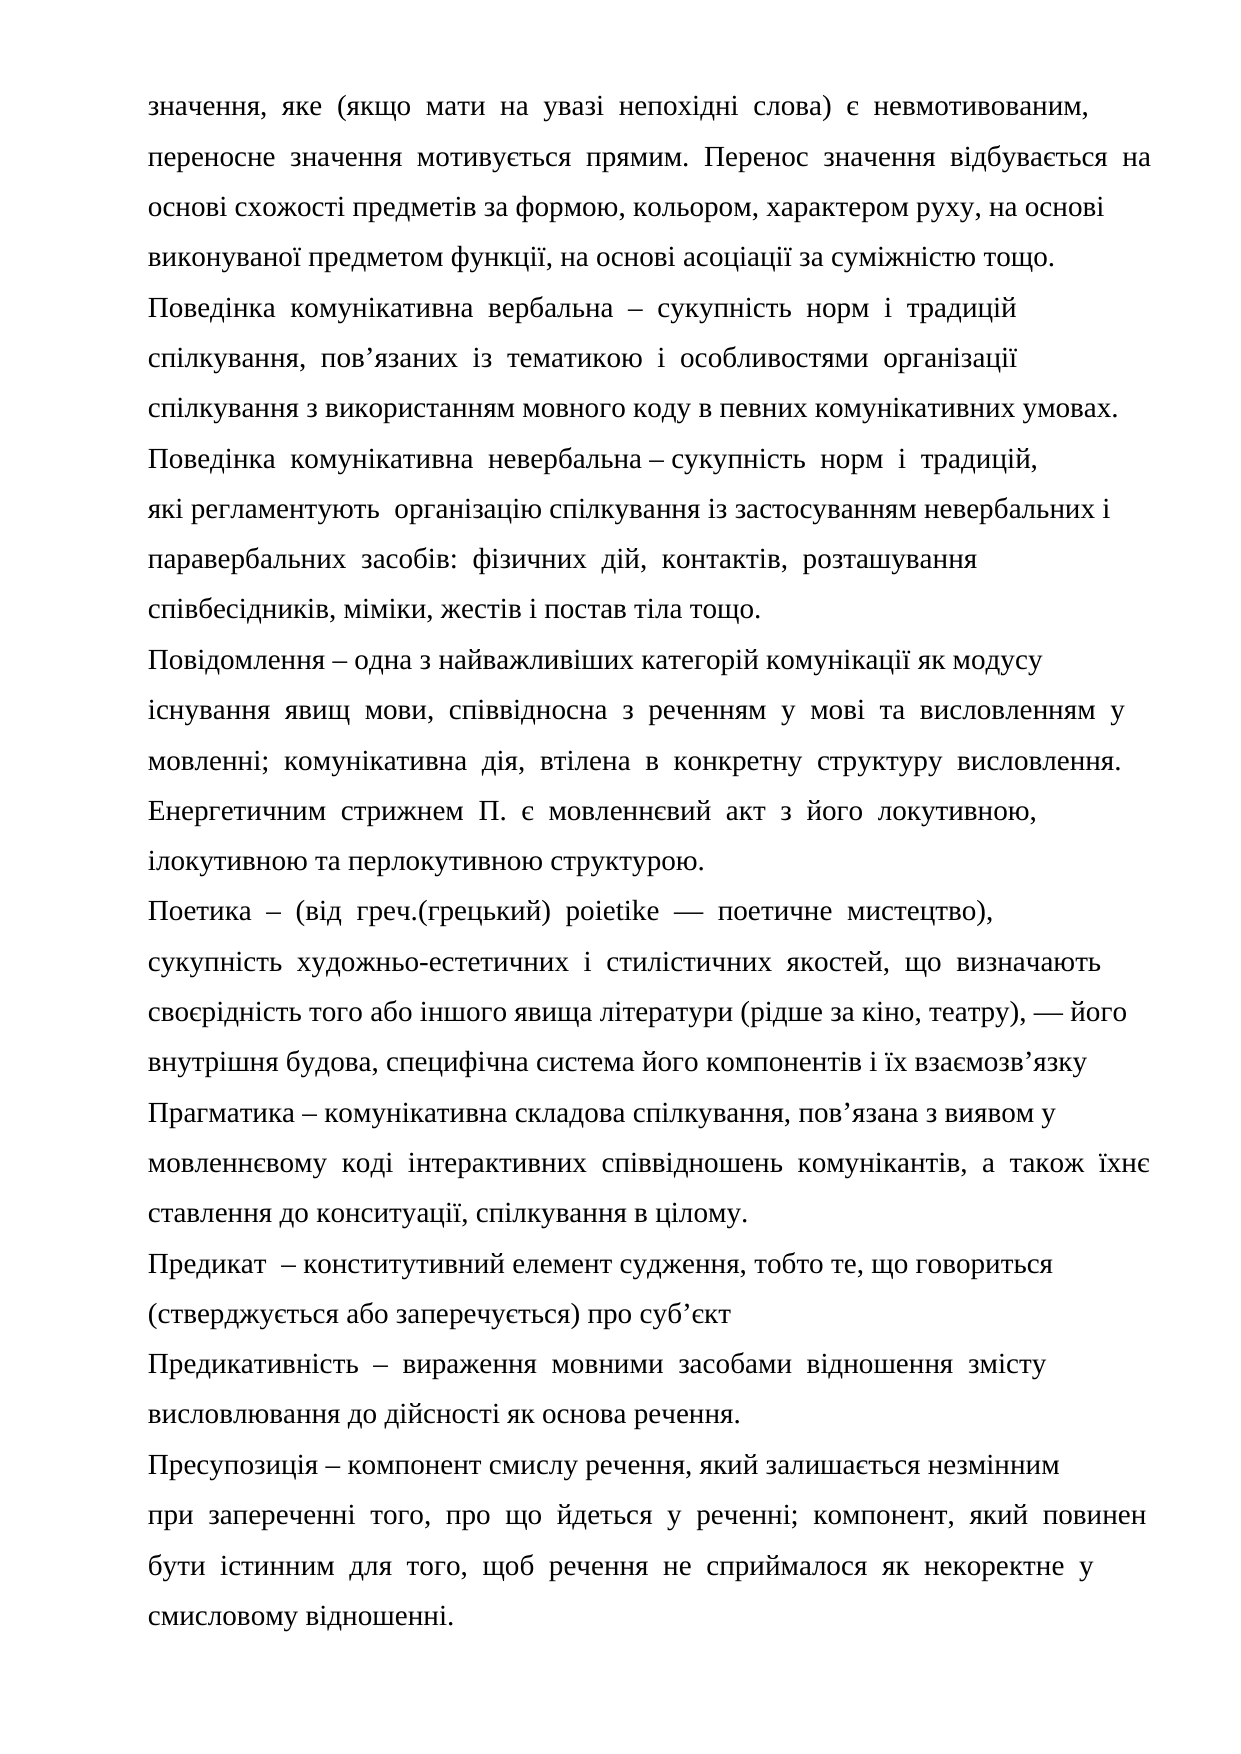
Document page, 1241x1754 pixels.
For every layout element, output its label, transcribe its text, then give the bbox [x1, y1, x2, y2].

text Поведінка комунікативна невербальна – сукупність норм і традицій, [148, 441, 1152, 474]
text ставлення до конситуації, спілкування в цілому. [148, 1195, 1152, 1229]
text ілокутивною та перлокутивною структурою. [148, 843, 1152, 877]
text переносне значення мотивується прямим. Перенос значення відбувається на [148, 139, 1152, 172]
text мовленні; комунікативна дія, втілена в конкретну структуру висловлення. [148, 743, 1152, 776]
text Предикат – конститутивний елемент судження, тобто те, що говориться [148, 1246, 1152, 1279]
text Пресупозиція – компонент смислу речення, який залишається незмінним [148, 1447, 1152, 1481]
text внутрішня будова, специфічна система його компонентів і їх взаємозв’язку [148, 1044, 1152, 1078]
text висловлювання до дійсності як основа речення. [148, 1397, 1152, 1430]
text смисловому відношенні. [148, 1598, 1152, 1631]
text Поведінка комунікативна вербальна – сукупність норм і традицій [148, 290, 1152, 323]
text спілкування з використанням мовного коду в певних комунікативних умовах. [148, 390, 1152, 424]
text Поетика – (від греч.(грецький) poietike — поетичне мистецтво), [148, 893, 1152, 927]
text співбесідників, міміки, жестів і постав тіла тощо. [148, 592, 1152, 625]
text Предикативність – вираження мовними засобами відношення змісту [148, 1346, 1152, 1380]
text значення, яке (якщо мати на увазі непохідні слова) є невмотивованим, [148, 88, 1152, 122]
text мовленнєвому коді інтерактивних співвідношень комунікантів, а також їхнє [148, 1145, 1152, 1179]
text Повідомлення – одна з найважливіших категорій комунікації як модусу [148, 642, 1152, 676]
text виконуваної предметом функції, на основі асоціації за суміжністю тощо. [148, 239, 1152, 273]
text бути істинним для того, щоб речення не сприймалося як некоректне у [148, 1548, 1152, 1581]
text при запереченні того, про що йдеться у реченні; компонент, який повинен [148, 1497, 1152, 1531]
text які регламентують організацію спілкування із застосуванням невербальних і [148, 491, 1152, 524]
text паравербальних засобів: фізичних дій, контактів, розташування [148, 541, 1152, 575]
text існування явищ мови, співвідносна з реченням у мові та висловленням у [148, 692, 1152, 726]
text (стверджується або заперечується) про суб’єкт [148, 1296, 1152, 1329]
text сукупність художньо-естетичних і стилістичних якостей, що визначають [148, 944, 1152, 977]
text Прагматика – комунікативна складова спілкування, пов’язана з виявом у [148, 1095, 1152, 1128]
text спілкування, пов’язаних із тематикою і особливостями організації [148, 340, 1152, 374]
text основі схожості предметів за формою, кольором, характером руху, на основі [148, 189, 1152, 223]
text Енергетичним стрижнем П. є мовленнєвий акт з його локутивною, [148, 793, 1152, 826]
text своєрідність того або іншого явища літератури (рідше за кіно, театру), — його [148, 994, 1152, 1028]
